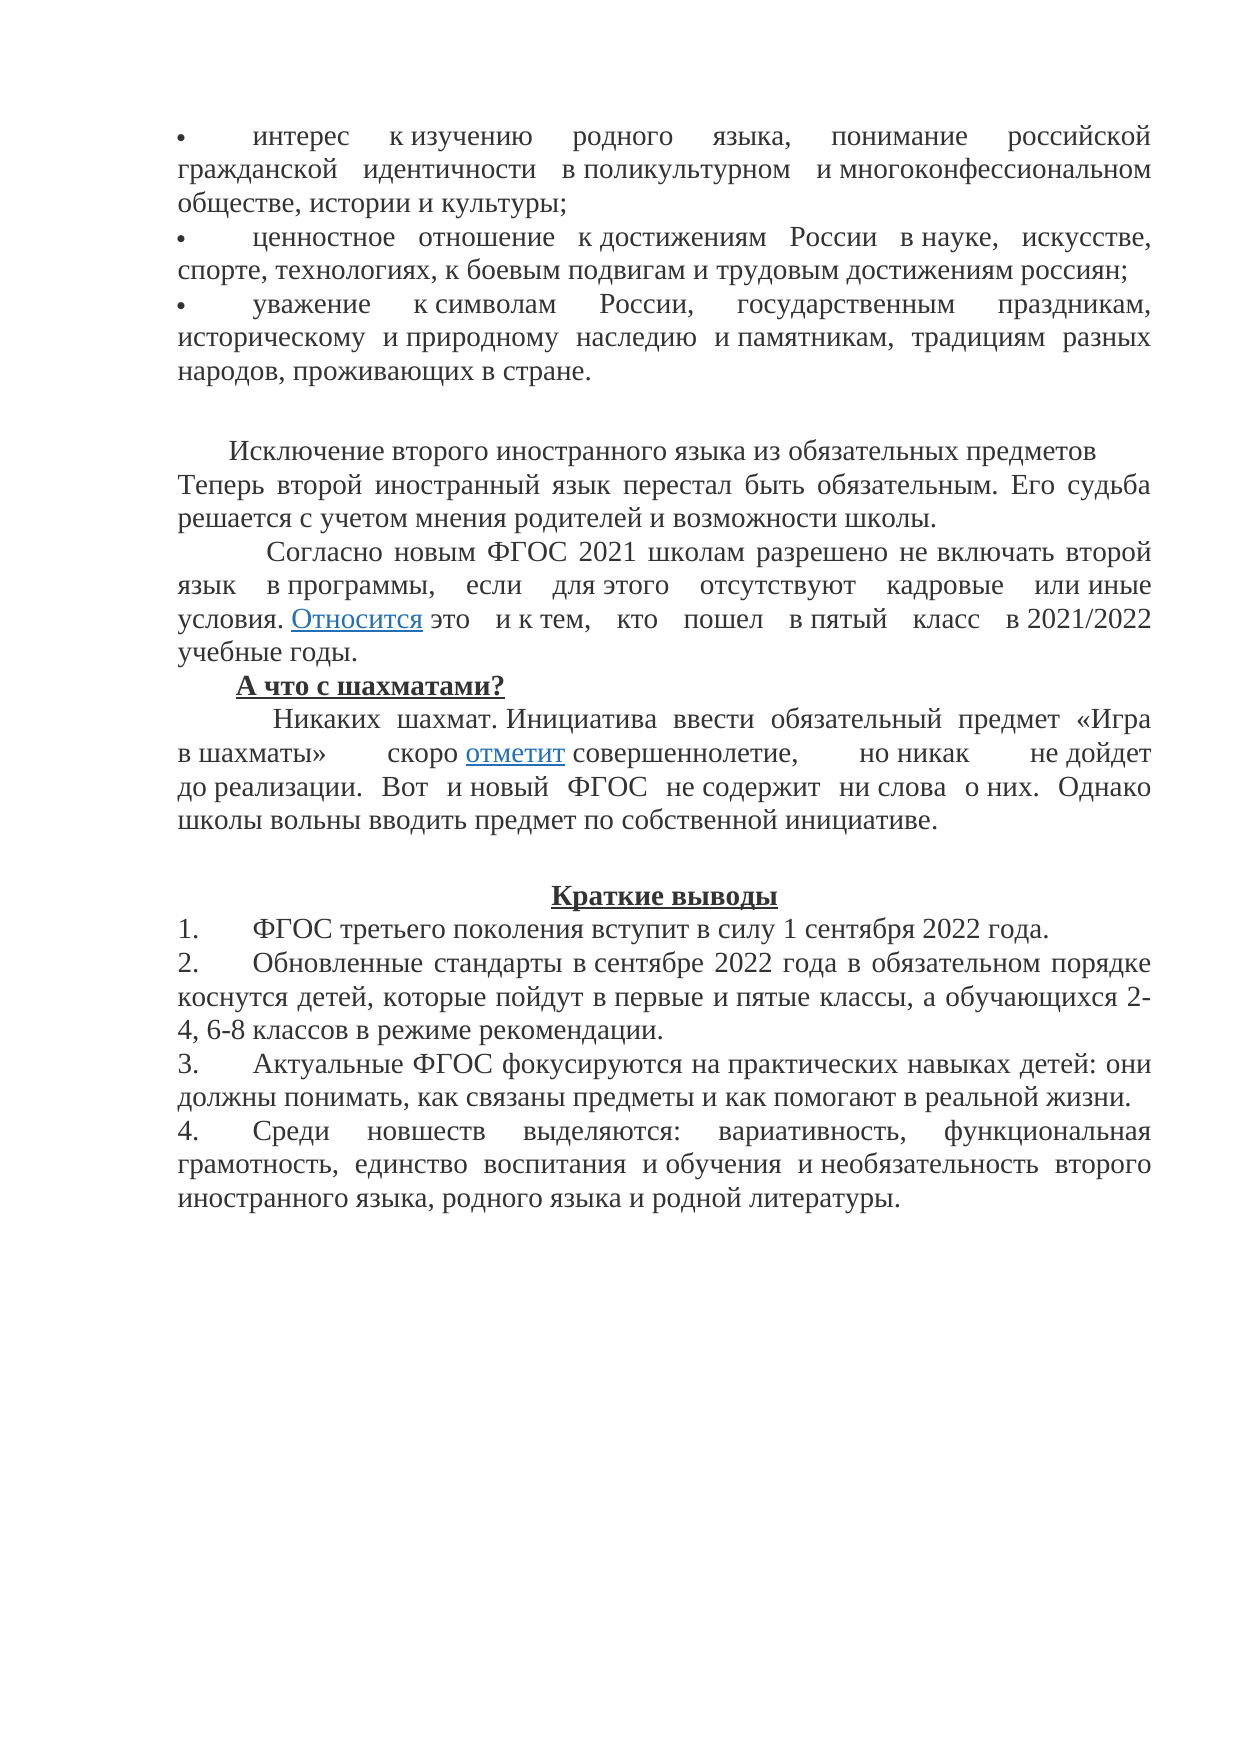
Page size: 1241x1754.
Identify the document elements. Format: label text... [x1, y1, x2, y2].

text Никаких шахмат. Инициатива ввести обязательный предмет «Игра в шахматы» скоро отметит совершеннолетие, но никак не дойдет до реализации. Вот и новый ФГОС не содержит ни слова о них. Однако школы вольны вводить предмет по собственной инициативе. [177, 702, 1152, 836]
list уважение к символам России, государственным праздникам, историческому и природному наследию и памятникам, традициям разных народов, проживающих в стране. [177, 286, 1152, 386]
list интерес к изучению родного языка, понимание российской гражданской идентичности в поликультурном и многоконфессиональном обществе, истории и культуры; [177, 118, 1152, 219]
text Согласно новым ФГОС 2021 школам разрешено не включать второй язык в программы, если для этого отсутствуют кадровые или иные условия. Относится это и к тем, кто пошел в пятый класс в 2021/2022 учебные годы. [177, 534, 1152, 668]
list ФГОС третьего поколения вступит в силу 1 сентября 2022 года. [177, 912, 1152, 945]
text А что с шахматами? [177, 668, 1152, 702]
list Обновленные стандарты в сентябре 2022 года в обязательном порядке коснутся детей, которые пойдут в первые и пятые классы, а обучающихся 2-4, 6-8 классов в режиме рекомендации. [177, 945, 1152, 1046]
text Краткие выводы [177, 878, 1152, 912]
list Актуальные ФГОС фокусируются на практических навыках детей: они должны понимать, как связаны предметы и как помогают в реальной жизни. [177, 1046, 1152, 1113]
list ценностное отношение к достижениям России в науке, искусстве, спорте, технологиях, к боевым подвигам и трудовым достижениям россиян; [177, 219, 1152, 286]
list Среди новшеств выделяются: вариативность, функциональная грамотность, единство воспитания и обучения и необязательность второго иностранного языка, родного языка и родной литературы. [177, 1113, 1152, 1213]
text Теперь второй иностранный язык перестал быть обязательным. Его судьба решается с учетом мнения родителей и возможности школы. [177, 467, 1152, 534]
text Исключение второго иностранного языка из обязательных предметов [177, 433, 1152, 467]
